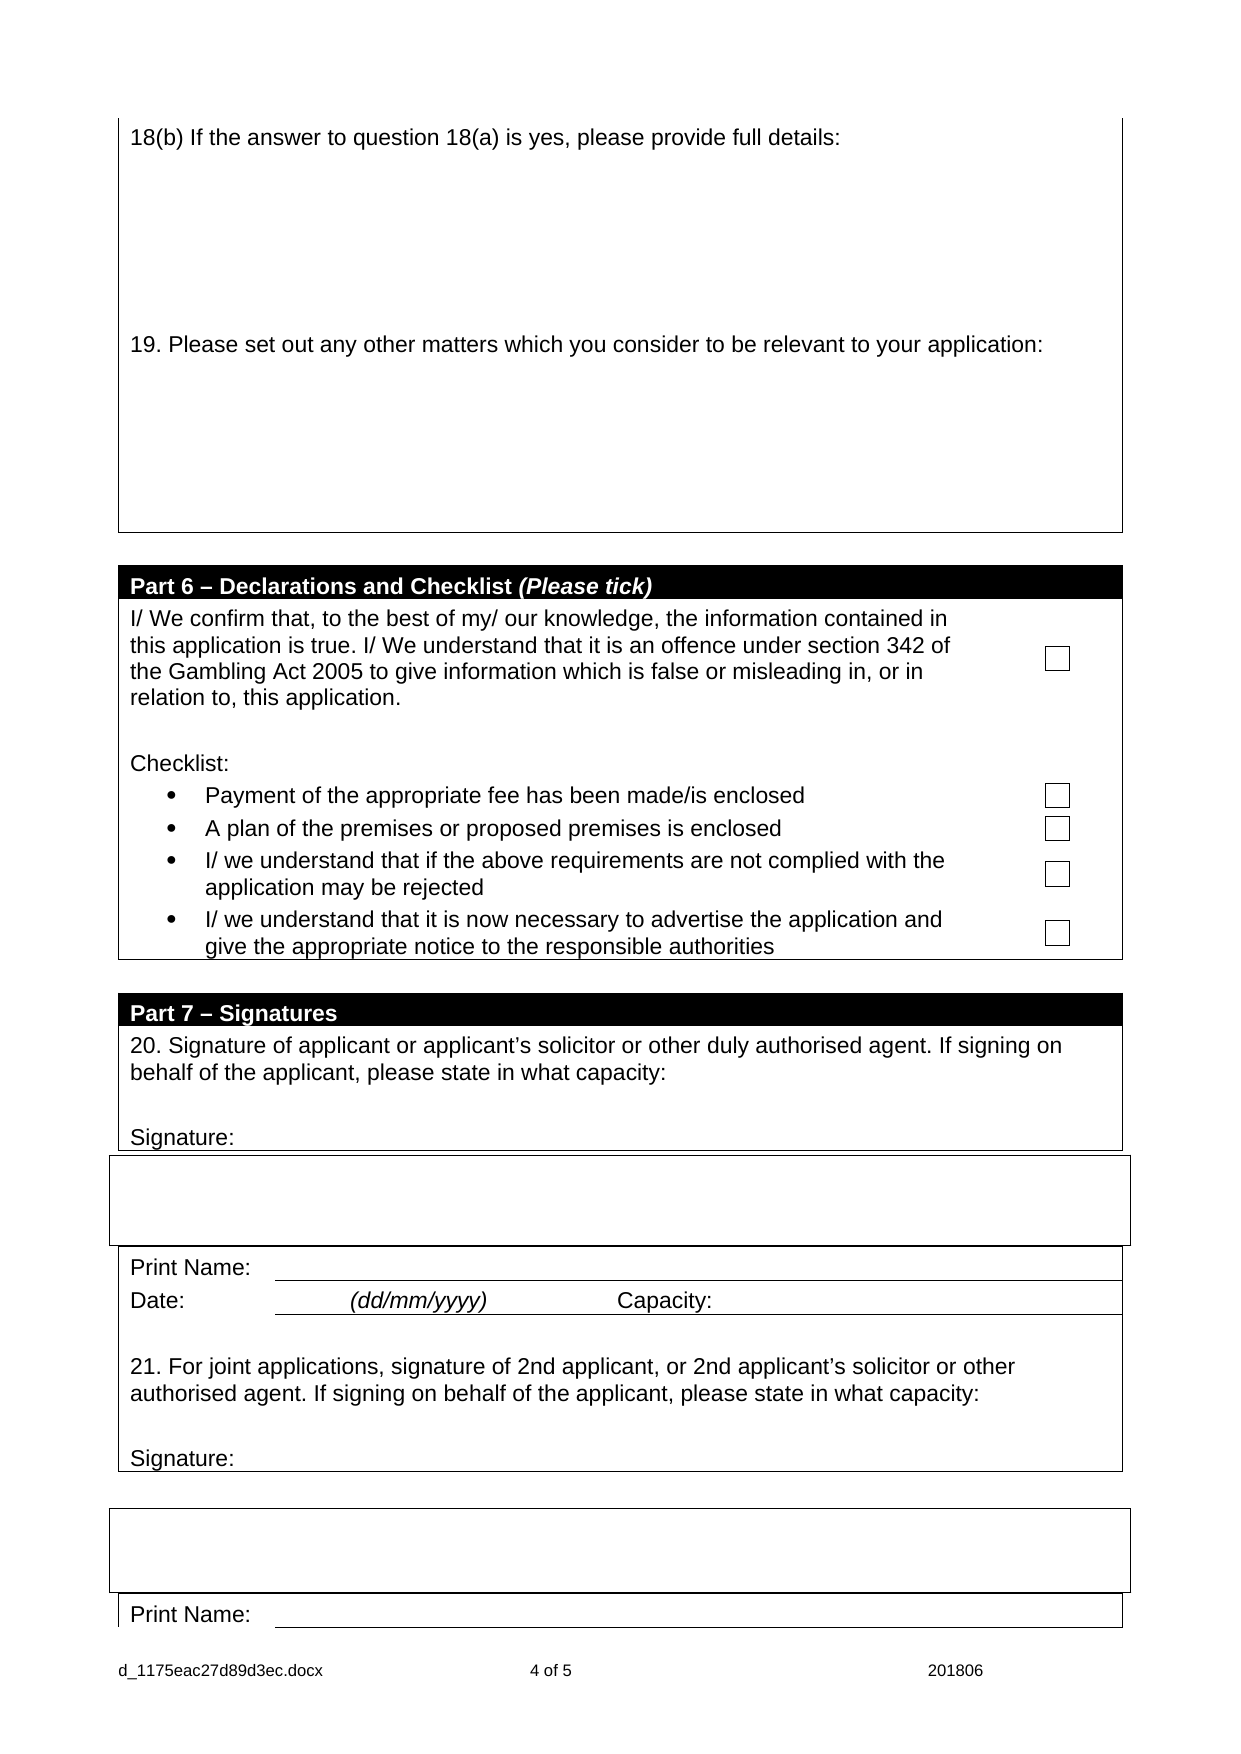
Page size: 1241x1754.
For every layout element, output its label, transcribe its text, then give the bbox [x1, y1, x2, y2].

table_cell [991, 599, 1122, 711]
table_cell 21. For joint applications, signature of 2nd applicant, or 2nd applicant’s solicitor or other authorised agent. If signing on behalf of the applicant, please state in what capacity: Signature: [119, 1314, 1122, 1471]
table_header Part 7 – Signatures [119, 994, 1122, 1026]
table_cell 19. Please set out any other matters which you consider to be relevant to your application: [119, 325, 1122, 532]
table_header [275, 1247, 1122, 1280]
table_cell Payment of the appropriate fee has been made/is enclosed [119, 776, 991, 808]
table_cell Checklist: [119, 711, 1122, 776]
table_cell I/ we understand that if the above requirements are not complied with the application may be rejected [119, 841, 991, 900]
table_header [275, 1594, 1122, 1627]
table_cell [991, 809, 1122, 841]
table_cell 18(b) If the answer to question 18(a) is yes, please provide full details: [119, 118, 1122, 325]
table_header Print Name: [119, 1594, 275, 1627]
table_cell [991, 841, 1122, 900]
table_cell 20. Signature of applicant or applicant’s solicitor or other duly authorised agent. If signing on behalf of the applicant, please state in what capacity: Signature: [119, 1026, 1122, 1150]
table_cell Date: [119, 1280, 275, 1313]
table_cell [752, 1281, 1122, 1313]
table_header Print Name: [119, 1247, 275, 1280]
table_header Part 6 – Declarations and Checklist (Please tick) [119, 566, 1122, 599]
table_cell Capacity: [606, 1281, 752, 1313]
table_cell (dd/mm/yyyy) [275, 1281, 606, 1313]
table_cell A plan of the premises or proposed premises is enclosed [119, 809, 991, 841]
table_cell [991, 776, 1122, 808]
table_cell I/ We confirm that, to the best of my/ our knowledge, the information contained in this application is true. I/ We understand that it is an offence under section 342 of the Gambling Act 2005 to give information which is false or misleading in, or in relation to, this application. [119, 599, 991, 711]
table_cell I/ we understand that it is now necessary to advertise the application and give the appropriate notice to the responsible authorities [119, 900, 991, 959]
table_cell [991, 900, 1122, 959]
